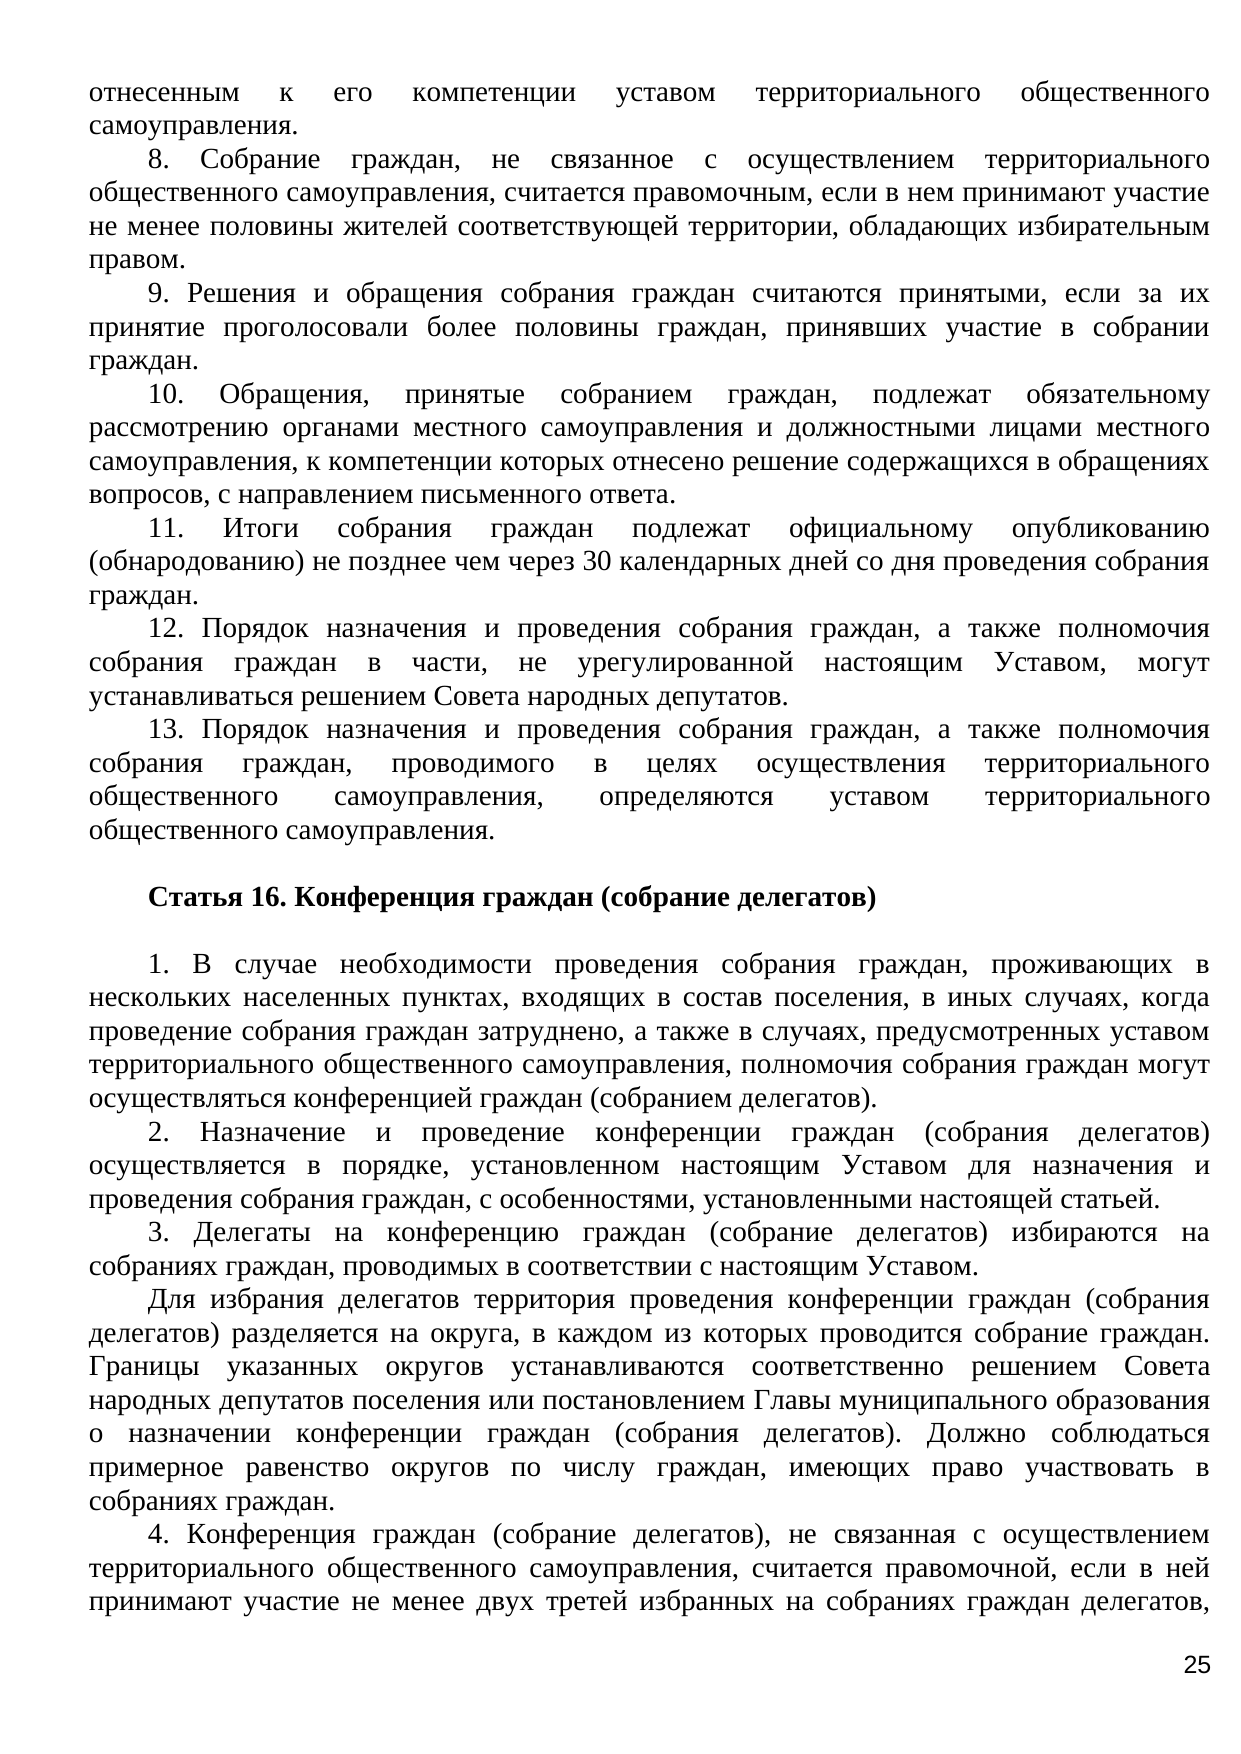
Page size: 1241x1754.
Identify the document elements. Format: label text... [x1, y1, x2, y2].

text 8. Собрание граждан, не связанное с осуществлением территориального общественного самоуправления, считается правомочным, если в нем принимают участие не менее половины жителей соответствующей территории, обладающих избирательным правом. [89, 141, 1211, 275]
text 3. Делегаты на конференцию граждан (собрание делегатов) избираются на собраниях граждан, проводимых в соответствии с настоящим Уставом. [89, 1214, 1211, 1281]
text Для избрания делегатов территория проведения конференции граждан (собрания делегатов) разделяется на округа, в каждом из которых проводится собрание граждан. Границы указанных округов устанавливаются соответственно решением Совета народных депутатов поселения или постановлением Главы муниципального образования о назначении конференции граждан (собрания делегатов). Должно соблюдаться примерное равенство округов по числу граждан, имеющих право участвовать в собраниях граждан. [89, 1281, 1211, 1516]
text 12. Порядок назначения и проведения собрания граждан, а также полномочия собрания граждан в части, не урегулированной настоящим Уставом, могут устанавливаться решением Совета народных депутатов. [89, 611, 1211, 711]
text 13. Порядок назначения и проведения собрания граждан, а также полномочия собрания граждан, проводимого в целях осуществления территориального общественного самоуправления, определяются уставом территориального общественного самоуправления. [89, 711, 1211, 845]
text 11. Итоги собрания граждан подлежат официальному опубликованию (обнародованию) не позднее чем через 30 календарных дней со дня проведения собрания граждан. [89, 510, 1211, 611]
text 10. Обращения, принятые собранием граждан, подлежат обязательному рассмотрению органами местного самоуправления и должностными лицами местного самоуправления, к компетенции которых отнесено решение содержащихся в обращениях вопросов, с направлением письменного ответа. [89, 376, 1211, 510]
text 1. В случае необходимости проведения собрания граждан, проживающих в нескольких населенных пунктах, входящих в состав поселения, в иных случаях, когда проведение собрания граждан затруднено, а также в случаях, предусмотренных уставом территориального общественного самоуправления, полномочия собрания граждан могут осуществляться конференцией граждан (собранием делегатов). [89, 946, 1211, 1114]
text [89, 1516, 1211, 1617]
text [89, 74, 1211, 141]
text Статья 16. Конференция граждан (собрание делегатов) [89, 879, 1211, 912]
text 9. Решения и обращения собрания граждан считаются принятыми, если за их принятие проголосовали более половины граждан, принявших участие в собрании граждан. [89, 275, 1211, 376]
text 2. Назначение и проведение конференции граждан (собрания делегатов) осуществляется в порядке, установленном настоящим Уставом для назначения и проведения собрания граждан, с особенностями, установленными настоящей статьей. [89, 1114, 1211, 1214]
